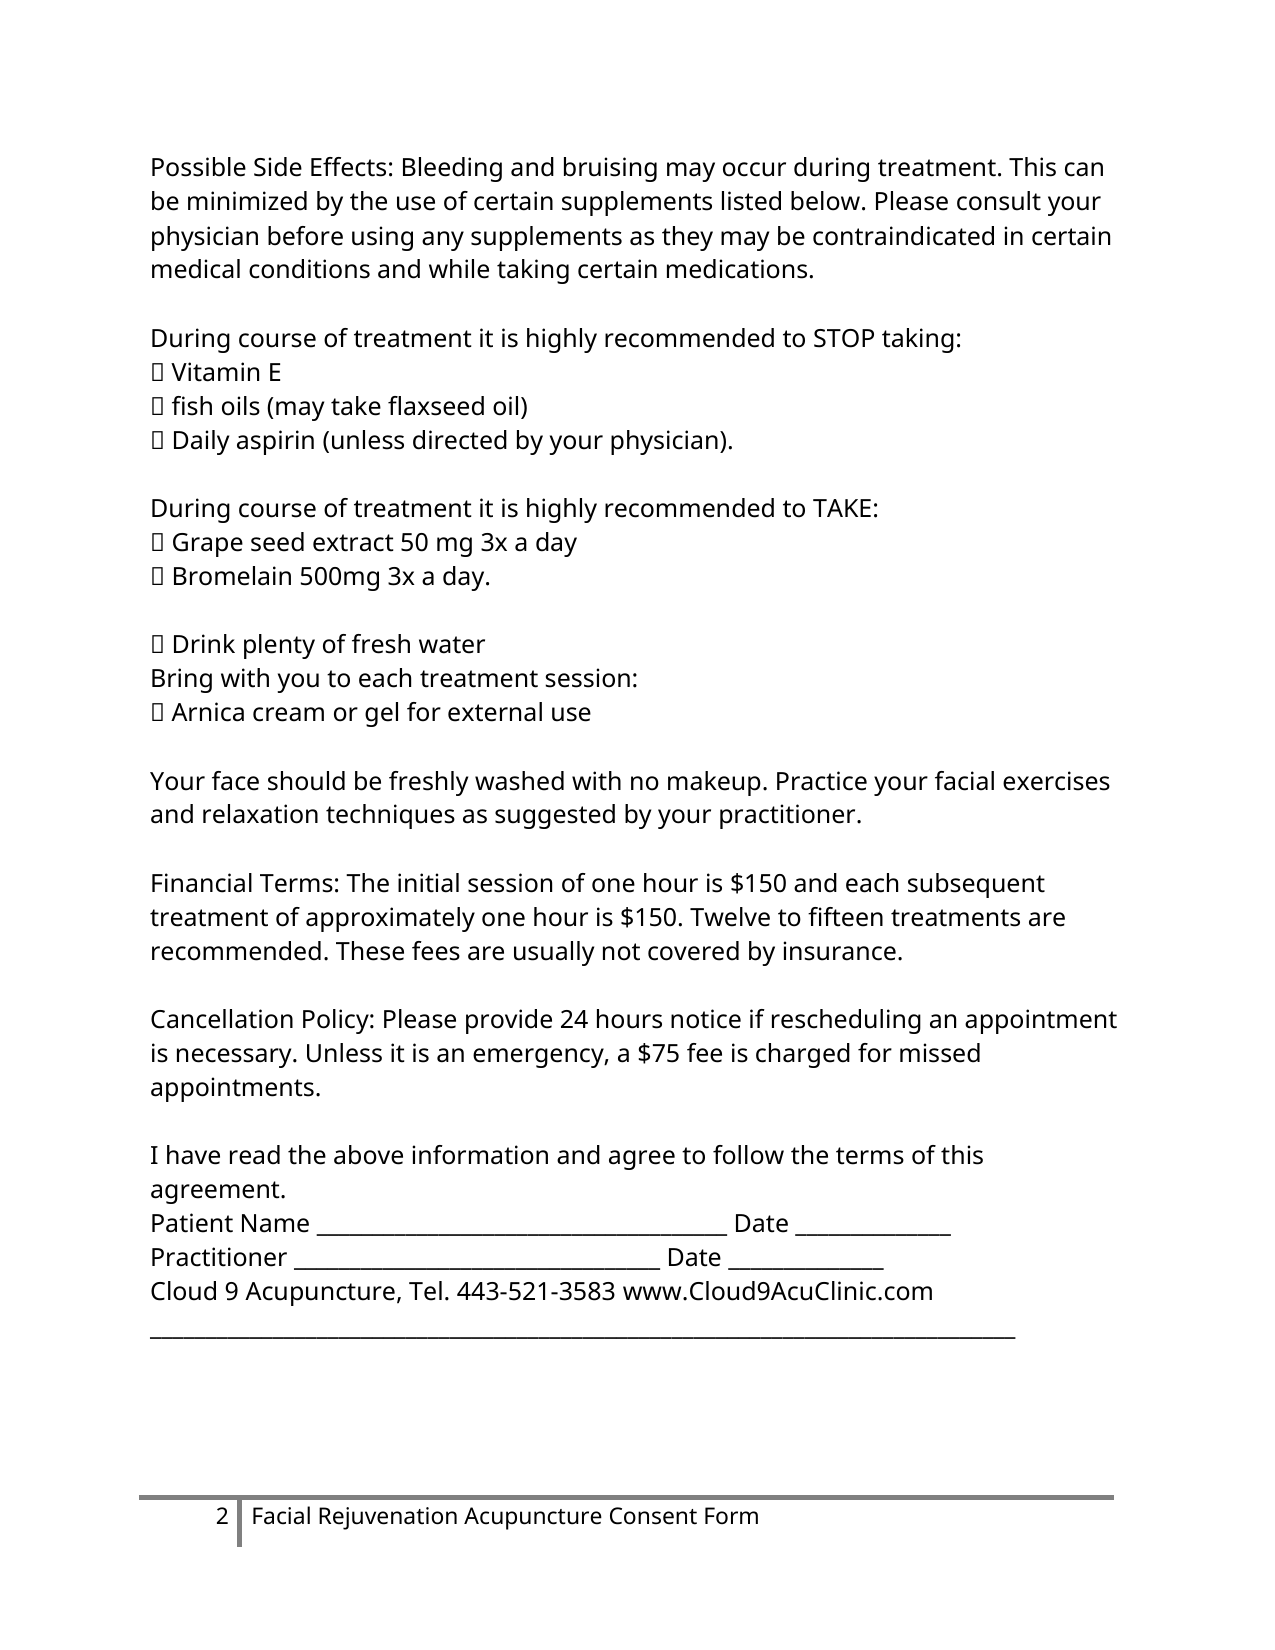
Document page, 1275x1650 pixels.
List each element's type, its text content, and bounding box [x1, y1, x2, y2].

text During course of treatment it is highly recommended to STOP taking: [150, 320, 1125, 354]
text  fish oils (may take flaxseed oil) [150, 388, 1125, 422]
text Patient Name _____________________________________ Date ______________ [150, 1206, 1125, 1240]
text  Drink plenty of fresh water [150, 627, 1125, 661]
text  Daily aspirin (unless directed by your physician). [150, 422, 1125, 457]
text Possible Side Effects: Bleeding and bruising may occur during treatment. This can be minimized by the use of certain supplements listed below. Please consult your physician before using any supplements as they may be contraindicated in certain medical conditions and while taking certain medications. [150, 150, 1125, 286]
text  Vitamin E [150, 354, 1125, 388]
text I have read the above information and agree to follow the terms of this agreement. [150, 1138, 1125, 1206]
text During course of treatment it is highly recommended to TAKE: [150, 491, 1125, 525]
text  Arnica cream or gel for external use [150, 695, 1125, 729]
text  Bromelain 500mg 3x a day. [150, 559, 1125, 593]
text Bring with you to each treatment session: [150, 661, 1125, 695]
text Cancellation Policy: Please provide 24 hours notice if rescheduling an appointment is necessary. Unless it is an emergency, a $75 fee is charged for missed appointments. [150, 1002, 1125, 1104]
text Financial Terms: The initial session of one hour is $150 and each subsequent treatment of approximately one hour is $150. Twelve to fifteen treatments are recommended. These fees are usually not covered by insurance. [150, 865, 1125, 967]
text  Grape seed extract 50 mg 3x a day [150, 525, 1125, 559]
text Practitioner _________________________________ Date ______________ [150, 1240, 1125, 1274]
text Cloud 9 Acupuncture, Tel. 443-521-3583 www.Cloud9AcuClinic.com ______________________________________________________________________________ [150, 1274, 1125, 1342]
text Your face should be freshly washed with no makeup. Practice your facial exercises and relaxation techniques as suggested by your practitioner. [150, 763, 1125, 831]
